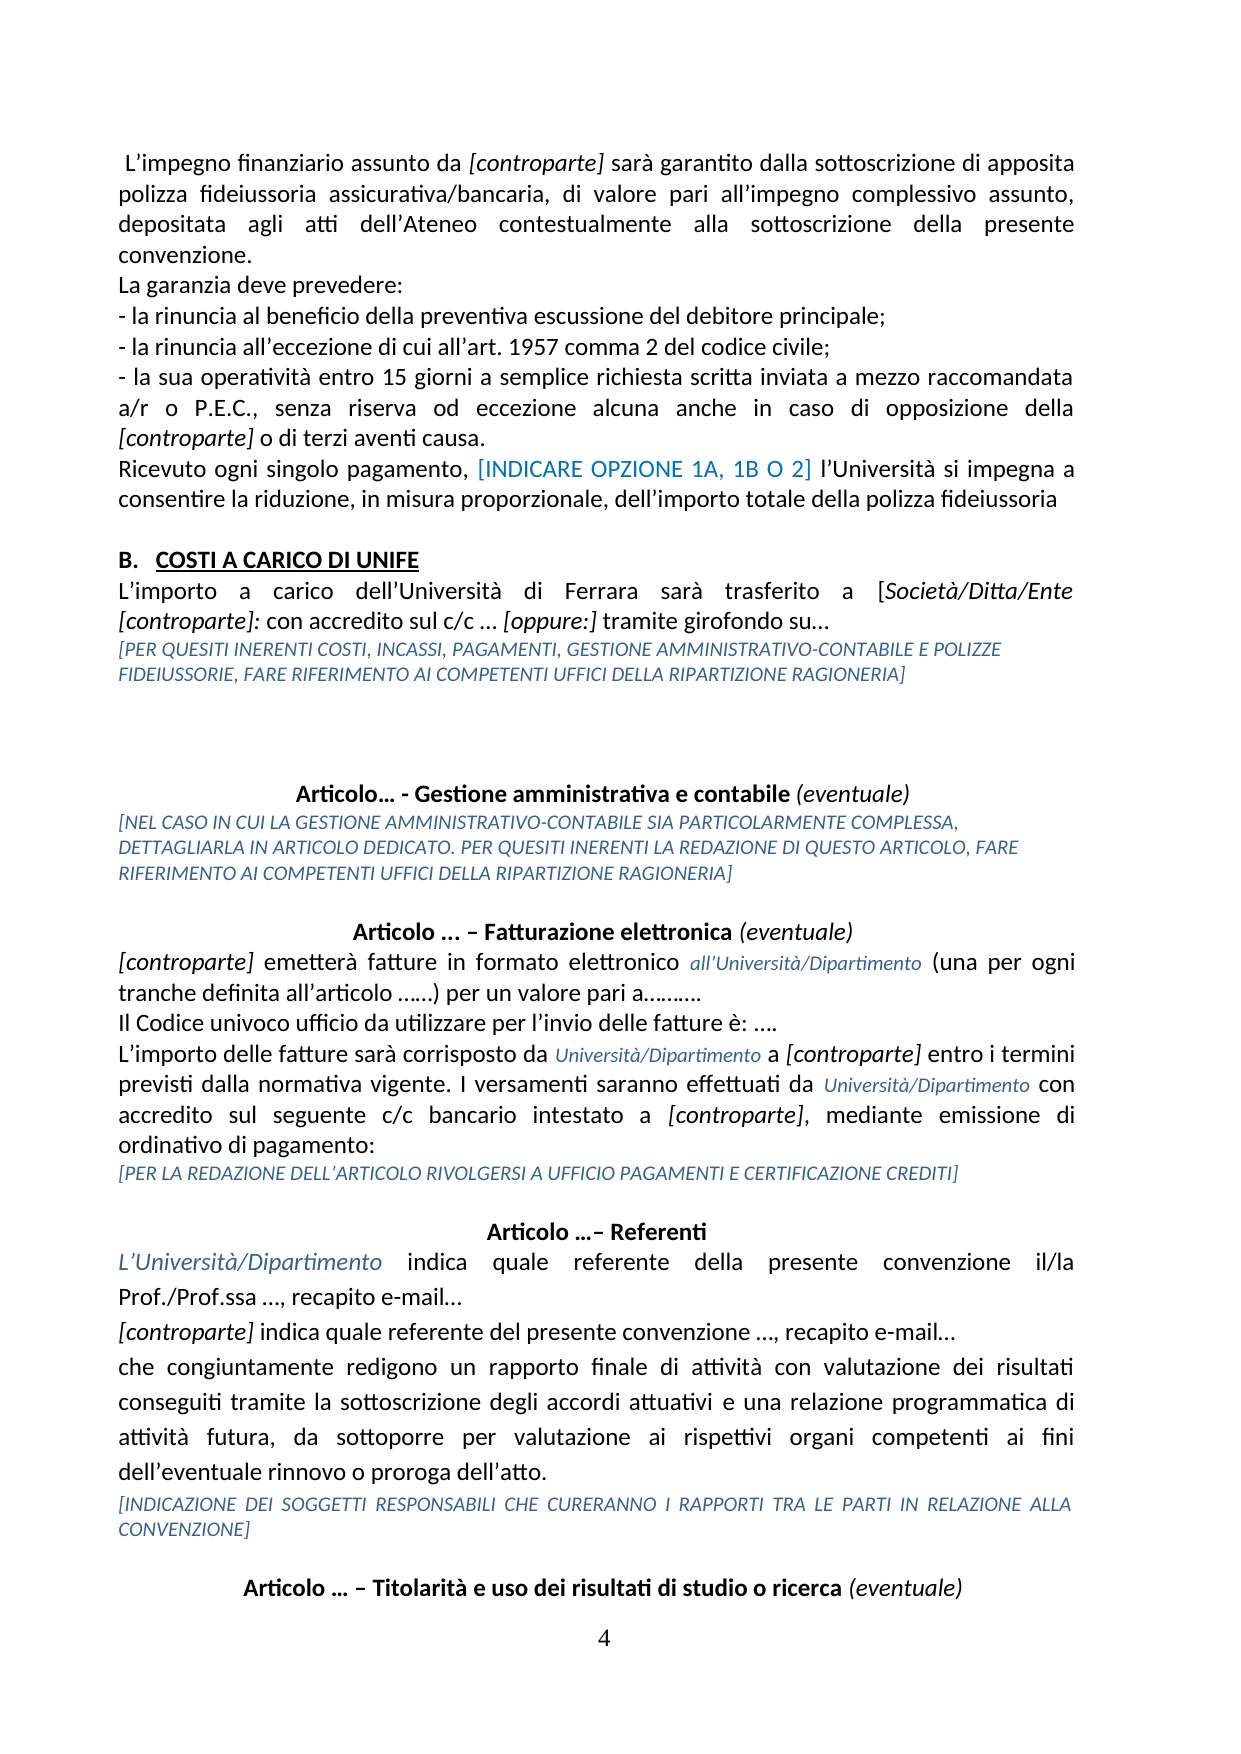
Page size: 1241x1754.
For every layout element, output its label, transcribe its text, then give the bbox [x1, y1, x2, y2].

text L’importo delle fatture sarà corrisposto da Università/Dipartimento a [controparte] entro i termini previsti dalla normativa vigente. I versamenti saranno effettuati da Università/Dipartimento con accredito sul seguente c/c bancario intestato a [controparte], mediante emissione di ordinativo di pagamento: [118, 1038, 1075, 1160]
text [PER LA REDAZIONE DELL’ARTICOLO RIVOLGERSI A UFFICIO PAGAMENTI E CERTIFICAZIONE CREDITI] [118, 1160, 1075, 1185]
text [PER QUESITI INERENTI COSTI, INCASSI, PAGAMENTI, GESTIONE AMMINISTRATIVO-CONTABILE E POLIZZE FIDEIUSSORIE, FARE RIFERIMENTO AI COMPETENTI UFFICI DELLA RIPARTIZIONE RAGIONERIA] [118, 636, 1075, 687]
text L’Università/Dipartimento indica quale referente della presente convenzione il/la Prof./Prof.ssa …, recapito e-mail… [118, 1246, 1075, 1312]
text L’impegno finanziario assunto da [controparte] sarà garantito dalla sottoscrizione di apposita polizza fideiussoria assicurativa/bancaria, di valore pari all’impegno complessivo assunto, depositata agli atti dell’Ateneo contestualmente alla sottoscrizione della presente convenzione. [118, 148, 1075, 270]
text - la rinuncia all’eccezione di cui all’art. 1957 comma 2 del codice civile; [118, 331, 1075, 361]
text Articolo …– Referenti [118, 1216, 1075, 1246]
text [controparte] emetterà fatture in formato elettronico all’Università/Dipartimento (una per ogni tranche definita all’articolo ……) per un valore pari a………. [118, 946, 1075, 1007]
text - la rinuncia al beneficio della preventiva escussione del debitore principale; [118, 300, 1075, 331]
text La garanzia deve prevedere: [118, 270, 1075, 300]
list COSTI A CARICO DI UNIFE [118, 544, 1075, 575]
text Ricevuto ogni singolo pagamento, [INDICARE OPZIONE 1A, 1B O 2] l’Università si impegna a consentire la riduzione, in misura proporzionale, dell’importo totale della polizza fideiussoria [118, 453, 1075, 514]
text Il Codice univoco ufficio da utilizzare per l’invio delle fatture è: …. [118, 1007, 1075, 1038]
text Articolo ... – Fatturazione elettronica (eventuale) [118, 916, 1090, 946]
text che congiuntamente redigono un rapporto finale di attività con valutazione dei risultati conseguiti tramite la sottoscrizione degli accordi attuativi e una relazione programmatica di attività futura, da sottoporre per valutazione ai rispettivi organi competenti ai fini dell’eventuale rinnovo o proroga dell’atto. [118, 1351, 1075, 1487]
text Articolo … – Titolarità e uso dei risultati di studio o ricerca (eventuale) [118, 1573, 1090, 1603]
text [INDICAZIONE DEI SOGGETTI RESPONSABILI CHE CURERANNO I RAPPORTI TRA LE PARTI IN RELAZIONE ALLA CONVENZIONE] [118, 1491, 1075, 1542]
text Articolo… - Gestione amministrativa e contabile (eventuale) [118, 778, 1090, 809]
text [NEL CASO IN CUI LA GESTIONE AMMINISTRATIVO-CONTABILE SIA PARTICOLARMENTE COMPLESSA, DETTAGLIARLA IN ARTICOLO DEDICATO. PER QUESITI INERENTI LA REDAZIONE DI QUESTO ARTICOLO, FARE RIFERIMENTO AI COMPETENTI UFFICI DELLA RIPARTIZIONE RAGIONERIA] [118, 809, 1075, 885]
text - la sua operatività entro 15 giorni a semplice richiesta scritta inviata a mezzo raccomandata a/r o P.E.C., senza riserva od eccezione alcuna anche in caso di opposizione della [controparte] o di terzi aventi causa. [118, 361, 1075, 453]
text [controparte] indica quale referente del presente convenzione …, recapito e-mail… [118, 1316, 1075, 1347]
text L’importo a carico dell’Università di Ferrara sarà trasferito a [Società/Ditta/Ente [controparte]: con accredito sul c/c … [oppure:] tramite girofondo su… [118, 575, 1075, 636]
